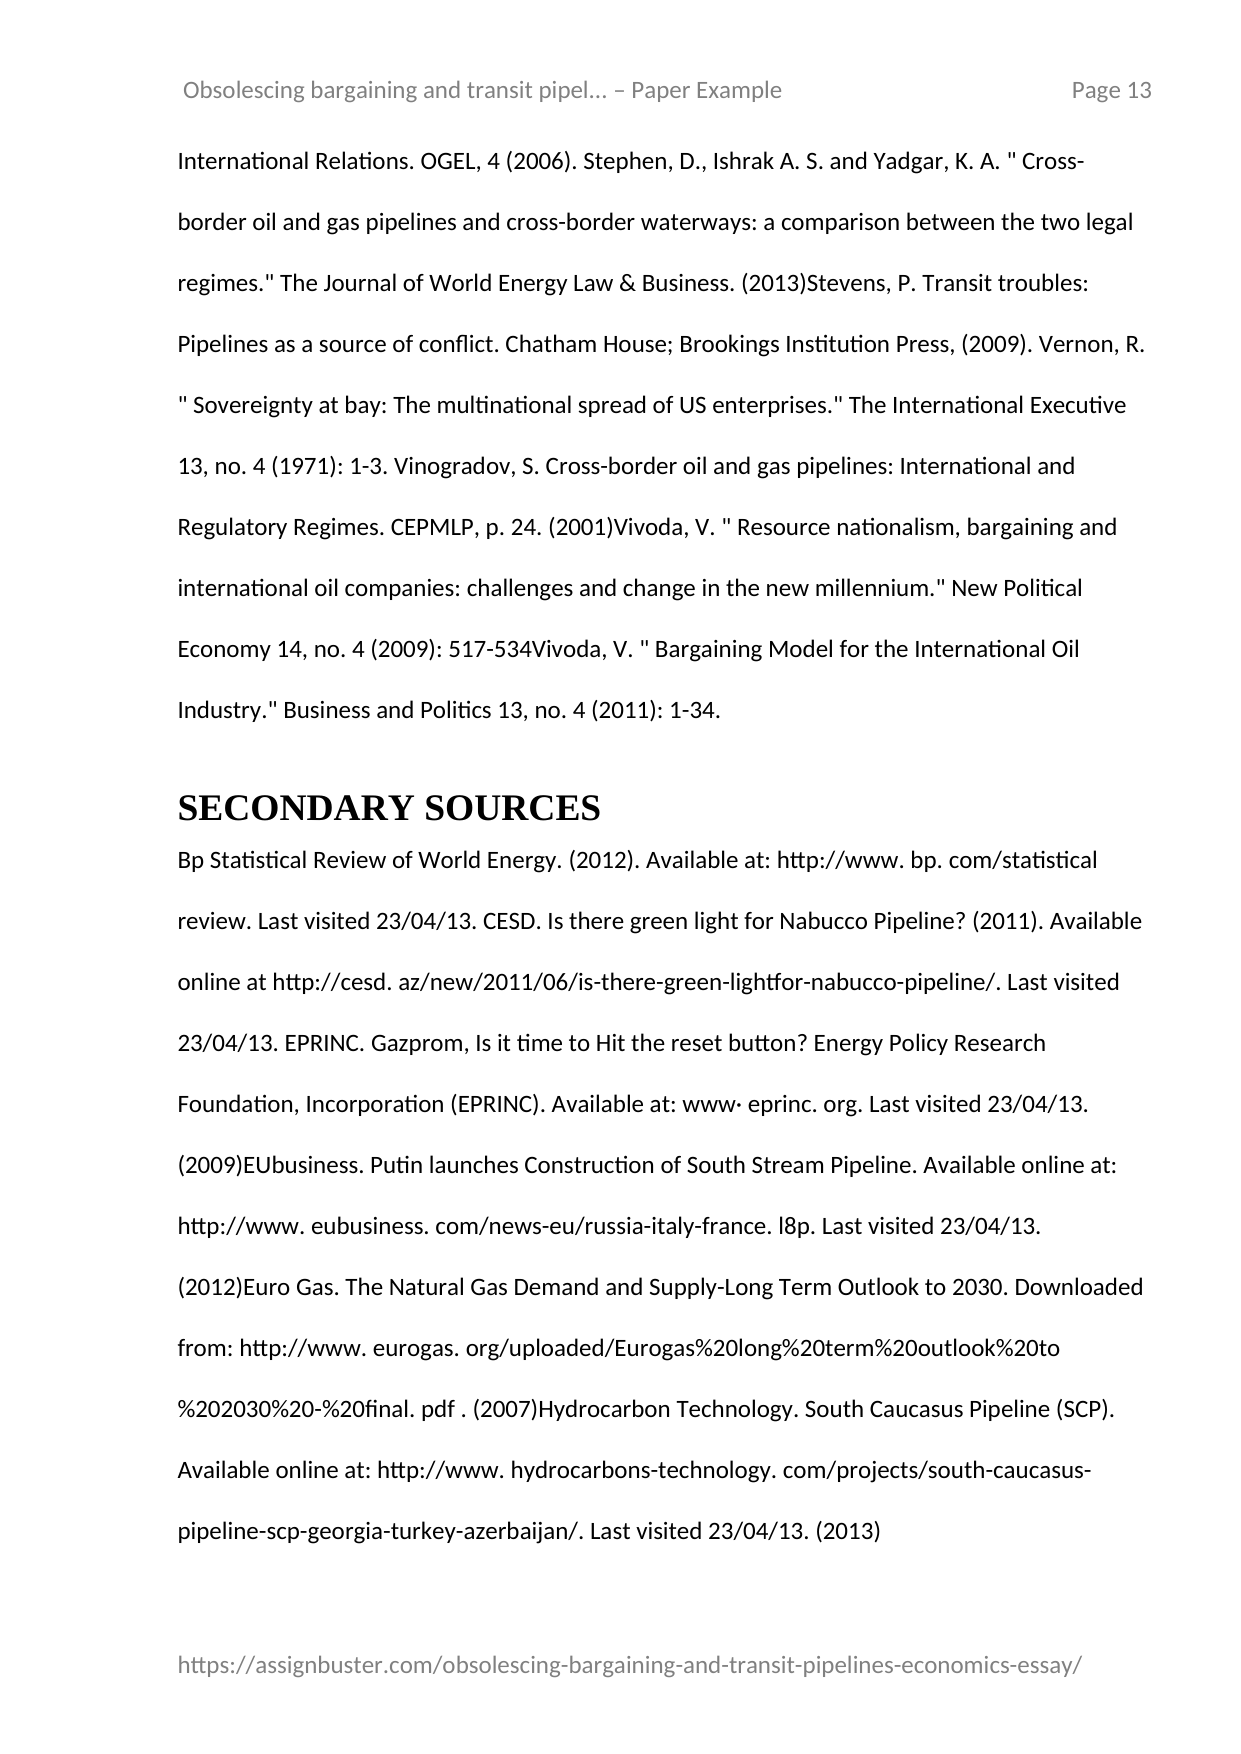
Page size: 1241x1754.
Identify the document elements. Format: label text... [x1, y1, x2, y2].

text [177, 145, 1152, 725]
subtitle SECONDARY SOURCES [177, 785, 1152, 828]
text Bp Statistical Review of World Energy. (2012). Available at: http://www. bp. com/statistical review. Last visited 23/04/13. CESD. Is there green light for Nabucco Pipeline? (2011). Available online at http://cesd. az/new/2011/06/is-there-green-lightfor-nabucco-pipeline/. Last visited 23/04/13. EPRINC. Gazprom, Is it time to Hit the reset button? Energy Policy Research Foundation, Incorporation (EPRINC). Available at: www· eprinc. org. Last visited 23/04/13. (2009)EUbusiness. Putin launches Construction of South Stream Pipeline. Available online at: http://www. eubusiness. com/news-eu/russia-italy-france. l8p. Last visited 23/04/13. (2012)Euro Gas. The Natural Gas Demand and Supply-Long Term Outlook to 2030. Downloaded from: http://www. eurogas. org/uploaded/Eurogas%20long%20term%20outlook%20to%202030%20-%20final. pdf . (2007)Hydrocarbon Technology. South Caucasus Pipeline (SCP). Available online at: http://www. hydrocarbons-technology. com/projects/south-caucasus-pipeline-scp-georgia-turkey-azerbaijan/. Last visited 23/04/13. (2013) [177, 844, 1152, 1546]
